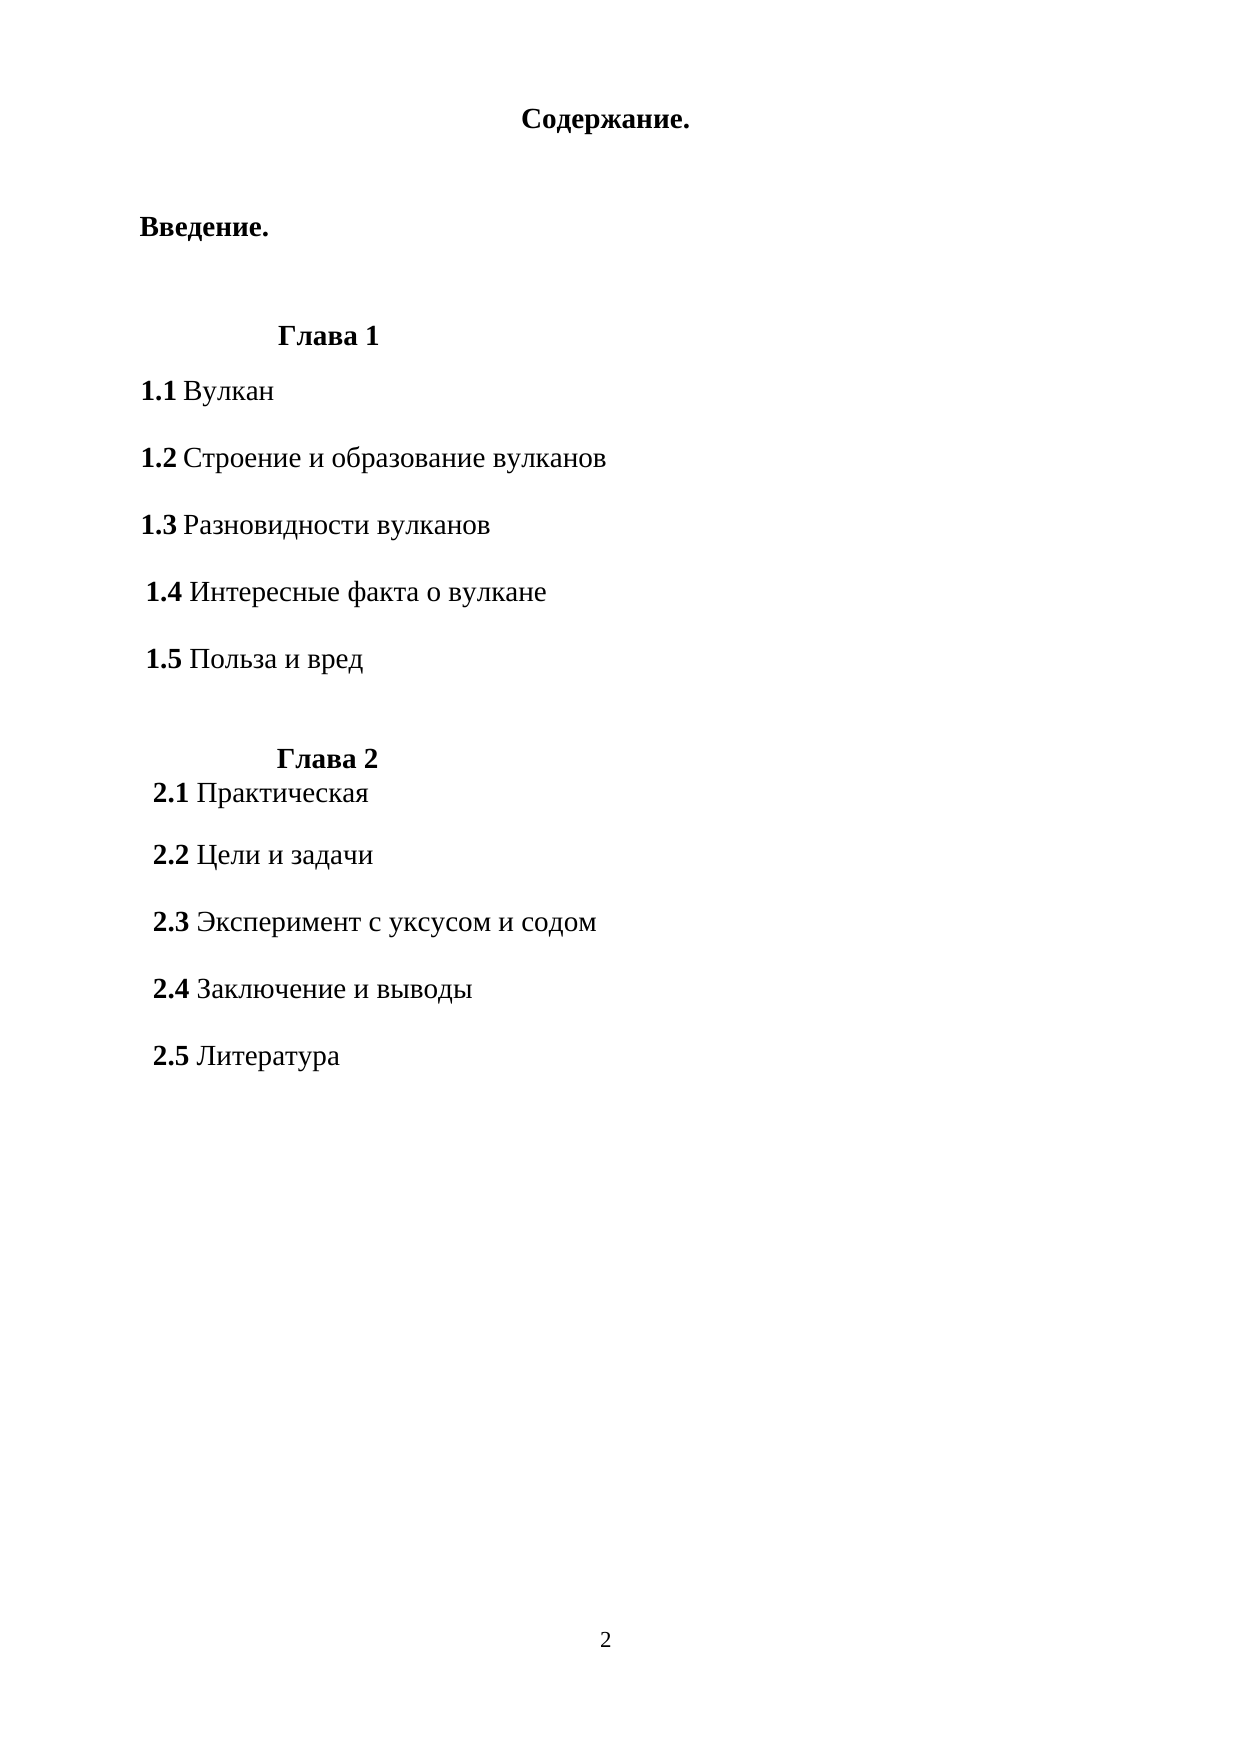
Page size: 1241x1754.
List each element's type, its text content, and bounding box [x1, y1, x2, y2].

list 2.5 Литература [102, 1038, 1152, 1072]
list 2.3 Эксперимент с уксусом и содом [102, 904, 1152, 937]
list 2.1 Практическая [102, 775, 1152, 809]
list 1.4 Интересные факта о вулкане [102, 574, 1152, 607]
list Вулкан [140, 373, 1152, 406]
text Глава 1 [59, 318, 1152, 352]
list 2.4 Заключение и выводы [102, 971, 1152, 1004]
list 2.2 Цели и задачи [102, 837, 1152, 870]
list Строение и образование вулканов [140, 440, 1152, 473]
list 1.5 Польза и вред [102, 641, 1152, 674]
list Глава 2 [102, 742, 1152, 775]
list Разновидности вулканов [140, 507, 1152, 540]
text Введение. [59, 209, 1152, 243]
text Содержание. [59, 101, 1152, 134]
